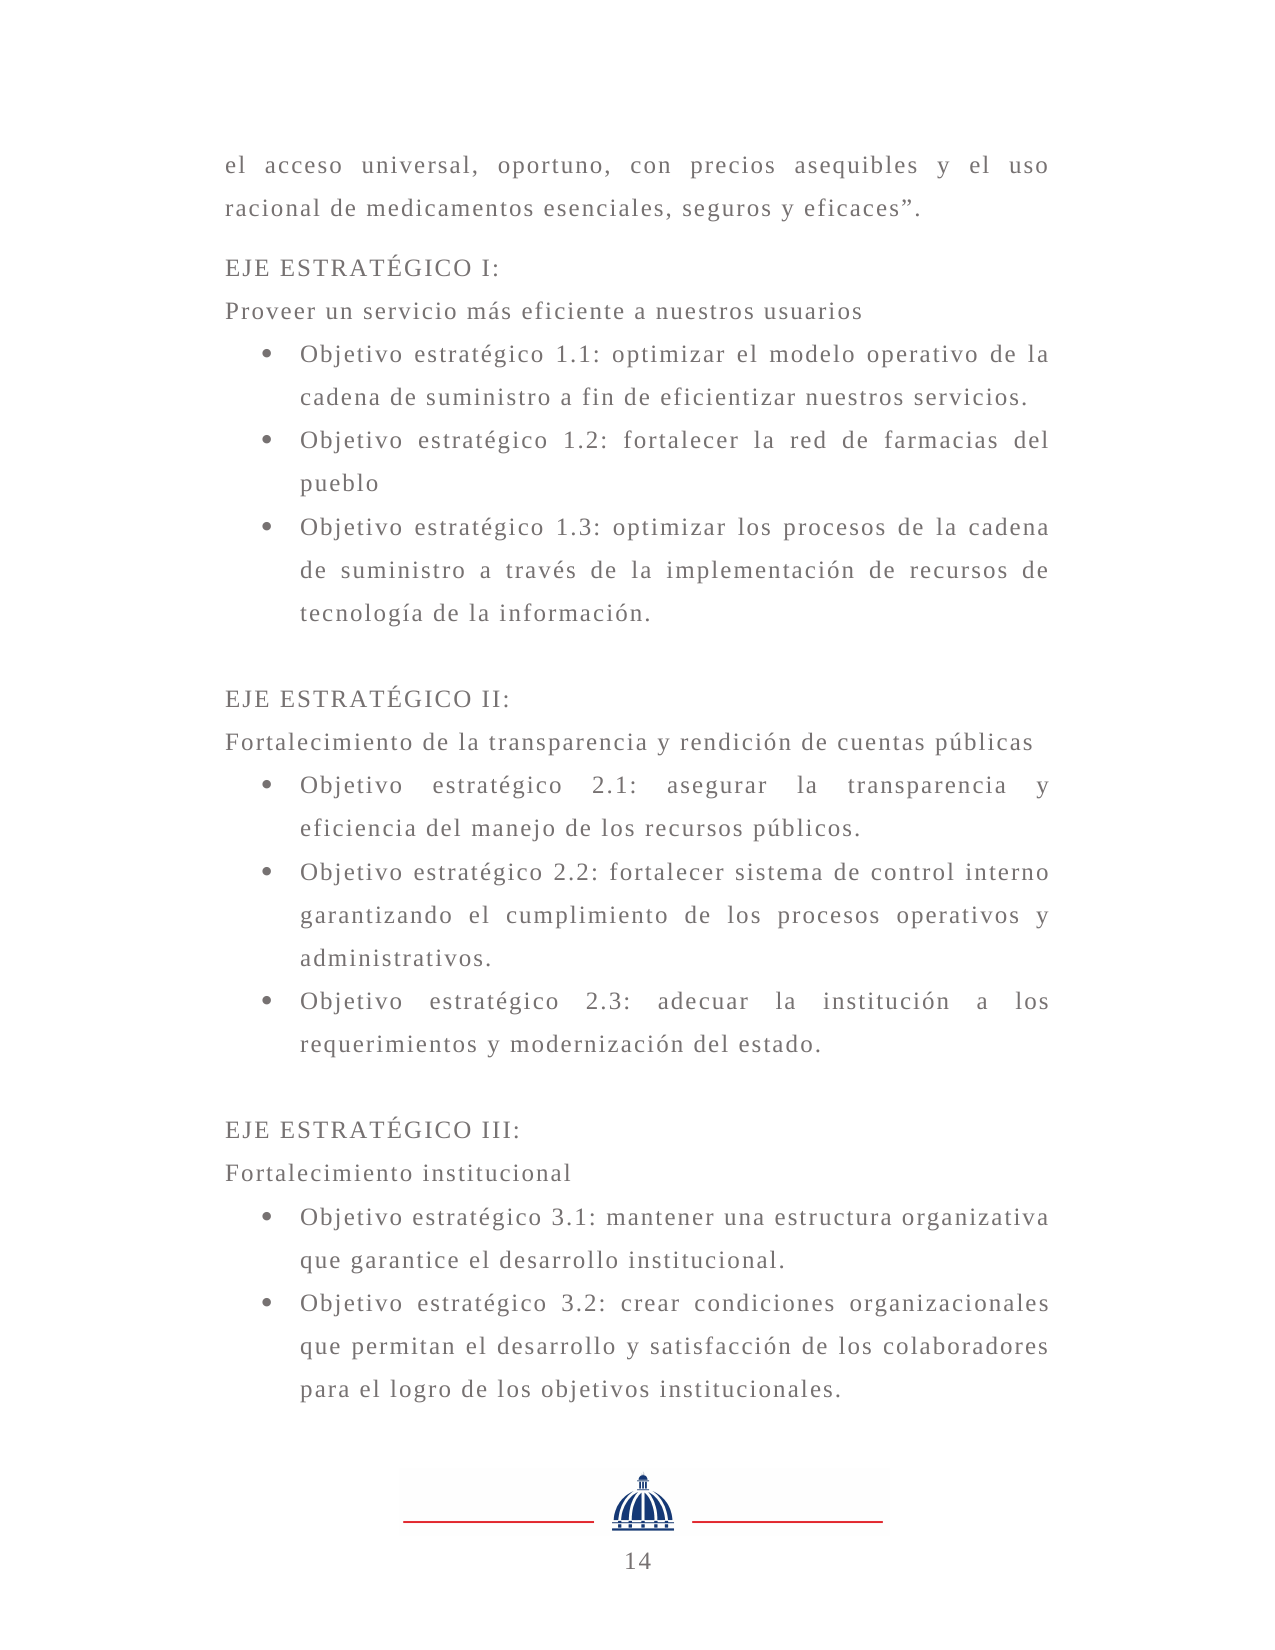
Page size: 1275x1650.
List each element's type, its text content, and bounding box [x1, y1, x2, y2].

list Objetivo estratégico 1.1: optimizar el modelo operativo de la cadena de suministro a fin de eficientizar nuestros servicios. [262, 339, 1050, 411]
list Objetivo estratégico 3.1: mantener una estructura organizativa que garantice el desarrollo institucional. [262, 1202, 1050, 1273]
list Objetivo estratégico 1.3: optimizar los procesos de la cadena de suministro a través de la implementación de recursos de tecnología de la información. [262, 512, 1050, 627]
list Objetivo estratégico 1.2: fortalecer la red de farmacias del pueblo [262, 425, 1050, 497]
list Objetivo estratégico 2.1: asegurar la transparencia y eficiencia del manejo de los recursos públicos. [262, 770, 1050, 842]
list Objetivo estratégico 2.2: fortalecer sistema de control interno garantizando el cumplimiento de los procesos operativos y administrativos. [262, 857, 1050, 972]
text Proveer un servicio más eficiente a nuestros usuarios [225, 296, 1050, 325]
list Objetivo estratégico 2.3: adecuar la institución a los requerimientos y modernización del estado. [262, 986, 1050, 1058]
text EJE ESTRATÉGICO III: [225, 1115, 1050, 1144]
list Objetivo estratégico 3.2: crear condiciones organizacionales que permitan el desarrollo y satisfacción de los colaboradores para el logro de los objetivos institucionales. [262, 1288, 1050, 1403]
text EJE ESTRATÉGICO II: [225, 684, 1050, 713]
picture [399, 1468, 891, 1536]
text Fortalecimiento institucional [225, 1158, 1050, 1187]
text EJE ESTRATÉGICO I: [225, 253, 1050, 282]
text Fortalecimiento de la transparencia y rendición de cuentas públicas [225, 727, 1050, 756]
